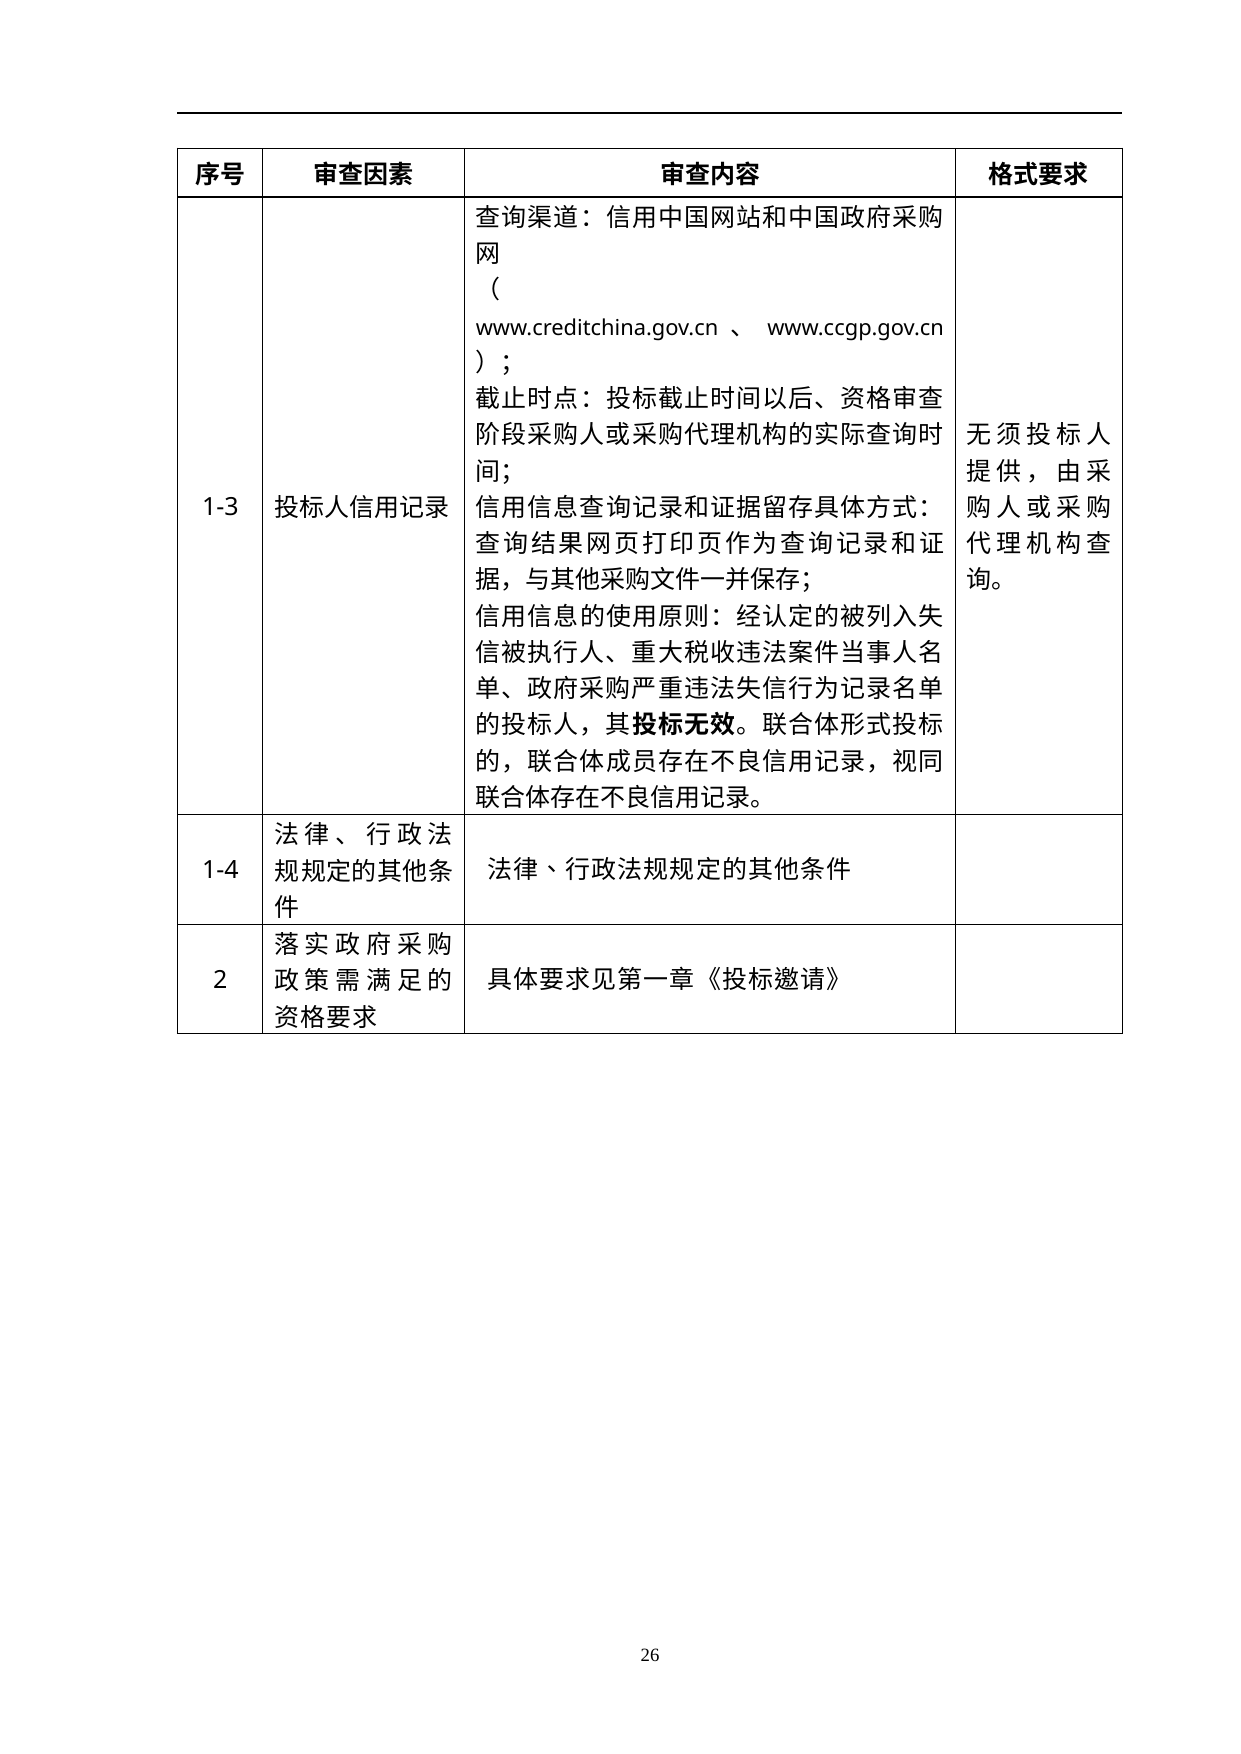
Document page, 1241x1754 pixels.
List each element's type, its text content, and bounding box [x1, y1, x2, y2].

table_header 审查因素 [263, 149, 464, 196]
table_cell 查询渠道：信用中国网站和中国政府采购网（www.creditchina.gov.cn、www.ccgp.gov.cn）； 截止时点：投标截止时间以后、资格审查阶段采购人或采购代理机构的实际查询时间； 信用信息查询记录和证据留存具体方式：查询结果网页打印页作为查询记录和证据，与其他采购文件一并保存； 信用信息的使用原则：经认定的被列入失信被执行人、重大税收违法案件当事人名单、政府采购严重违法失信行为记录名单的投标人，其投标无效。联合体形式投标的，联合体成员存在不良信用记录，视同联合体存在不良信用记录。 [465, 198, 955, 814]
table_cell 1-3 [178, 198, 262, 814]
table_header 序号 [178, 149, 262, 196]
table_cell [956, 925, 1122, 1033]
table_cell 落实政府采购政策需满足的资格要求 [263, 925, 464, 1033]
table_header 审查内容 [465, 149, 955, 196]
table_cell 法律、行政法规规定的其他条件 [263, 815, 464, 923]
table_cell 1-4 [178, 815, 262, 923]
table_cell 法律、行政法规规定的其他条件 [465, 815, 955, 923]
table_cell 2 [178, 925, 262, 1033]
table_header 格式要求 [956, 149, 1122, 196]
table_cell 无须投标人提供，由采购人或采购代理机构查询。 [956, 198, 1122, 814]
table_cell [956, 815, 1122, 923]
table_cell 具体要求见第一章《投标邀请》 [465, 925, 955, 1033]
table_cell 投标人信用记录 [263, 198, 464, 814]
